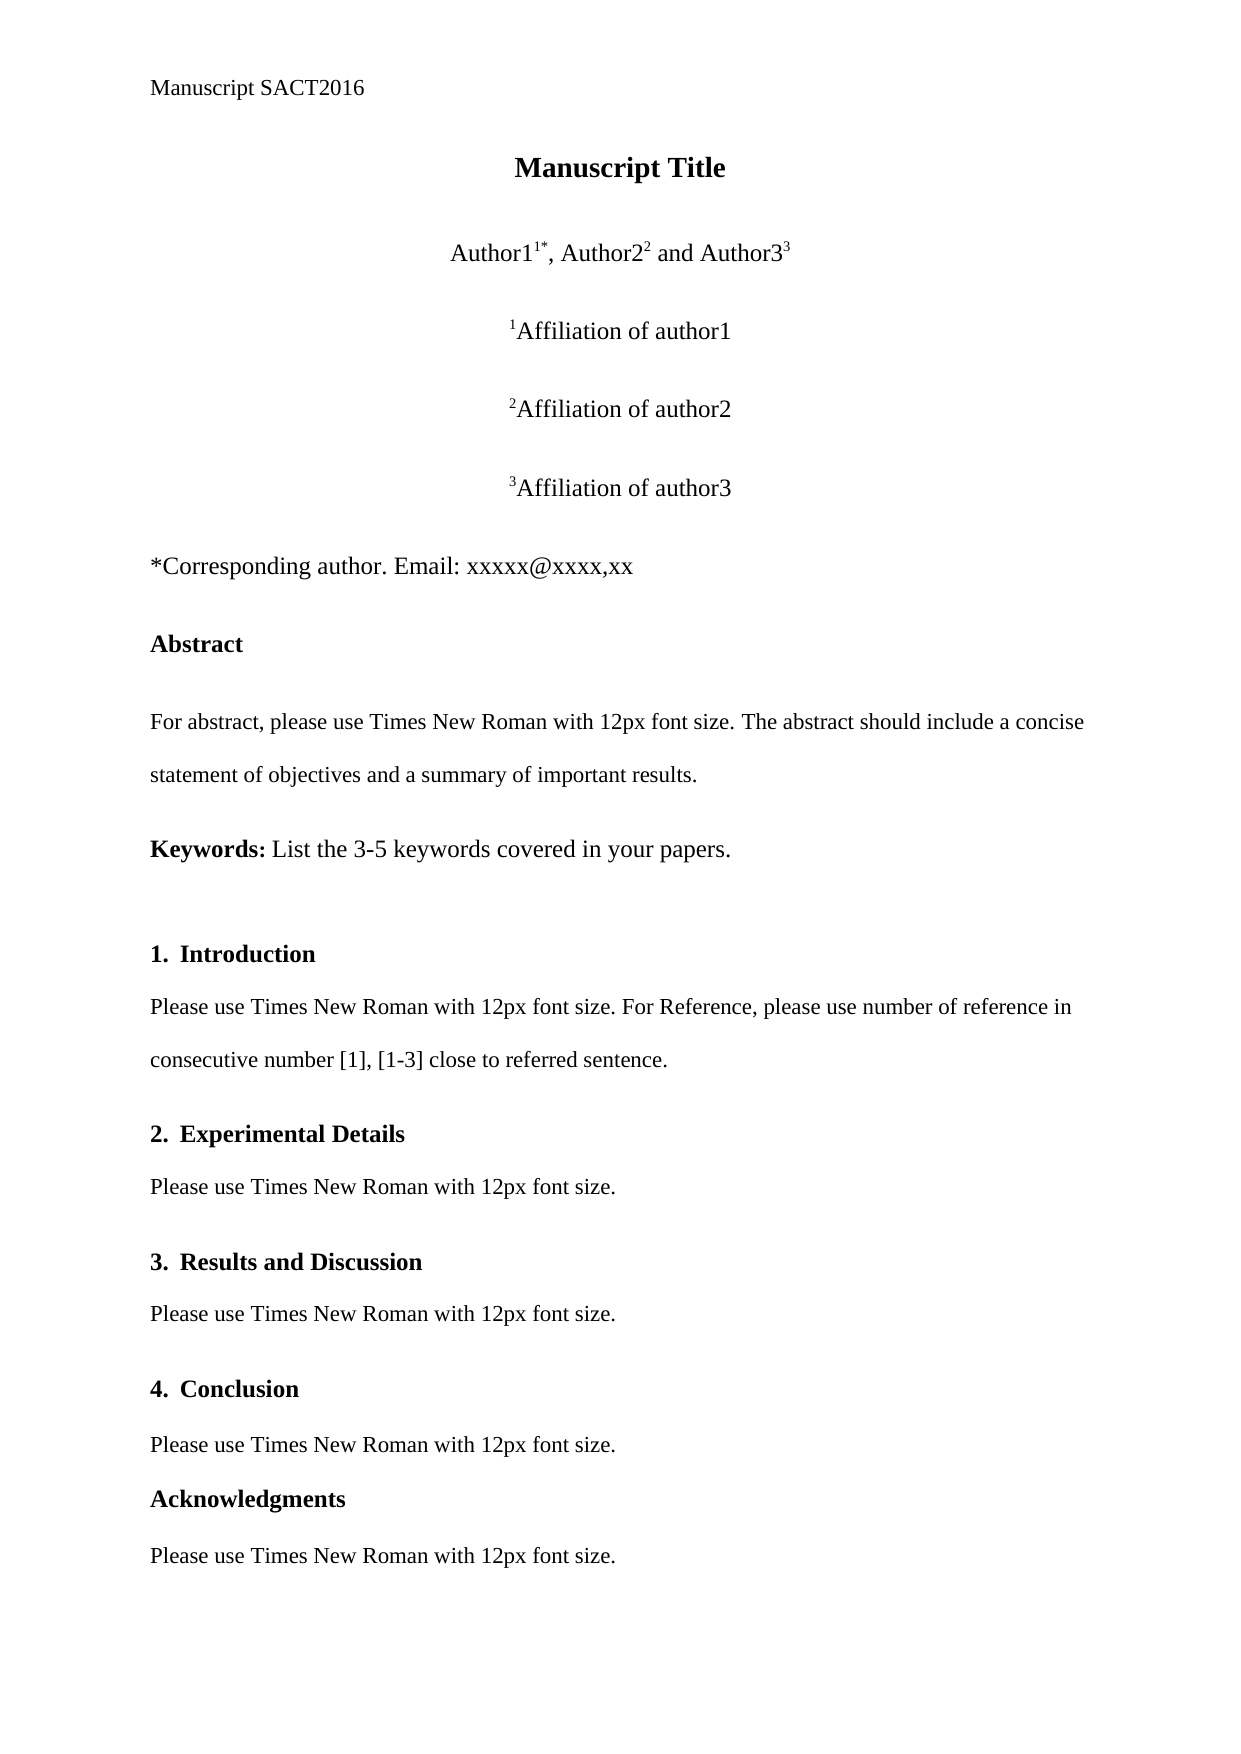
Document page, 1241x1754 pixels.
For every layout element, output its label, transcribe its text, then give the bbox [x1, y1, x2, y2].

text Manuscript Title [150, 150, 1090, 183]
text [150, 1542, 1090, 1568]
list Conclusion [150, 1374, 1090, 1403]
text 1Affiliation of author1 [150, 316, 1090, 345]
list Results and Discussion [150, 1247, 1090, 1275]
text Acknowledgments [150, 1484, 1090, 1513]
text Please use Times New Roman with 12px font size. [150, 1173, 1090, 1199]
text Abstract [150, 629, 1090, 658]
text 3Affiliation of author3 [150, 473, 1090, 502]
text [150, 1431, 1090, 1458]
text *Corresponding author. Email: xxxxx@xxxx,xx [150, 551, 1090, 580]
text Please use Times New Roman with 12px font size. For Reference, please use number of reference in consecutive number [1], [1-3] close to referred sentence. [150, 993, 1090, 1072]
text Keywords: List the 3-5 keywords covered in your papers. [150, 834, 1090, 863]
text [150, 1300, 1090, 1327]
text 2Affiliation of author2 [150, 394, 1090, 423]
list Experimental Details [150, 1119, 1090, 1148]
text Author11*, Author22 and Author33 [150, 238, 1090, 267]
list Introduction [150, 939, 1090, 968]
text For abstract, please use Times New Roman with 12px font size. The abstract should include a concise statement of objectives and a summary of important results. [150, 708, 1090, 787]
